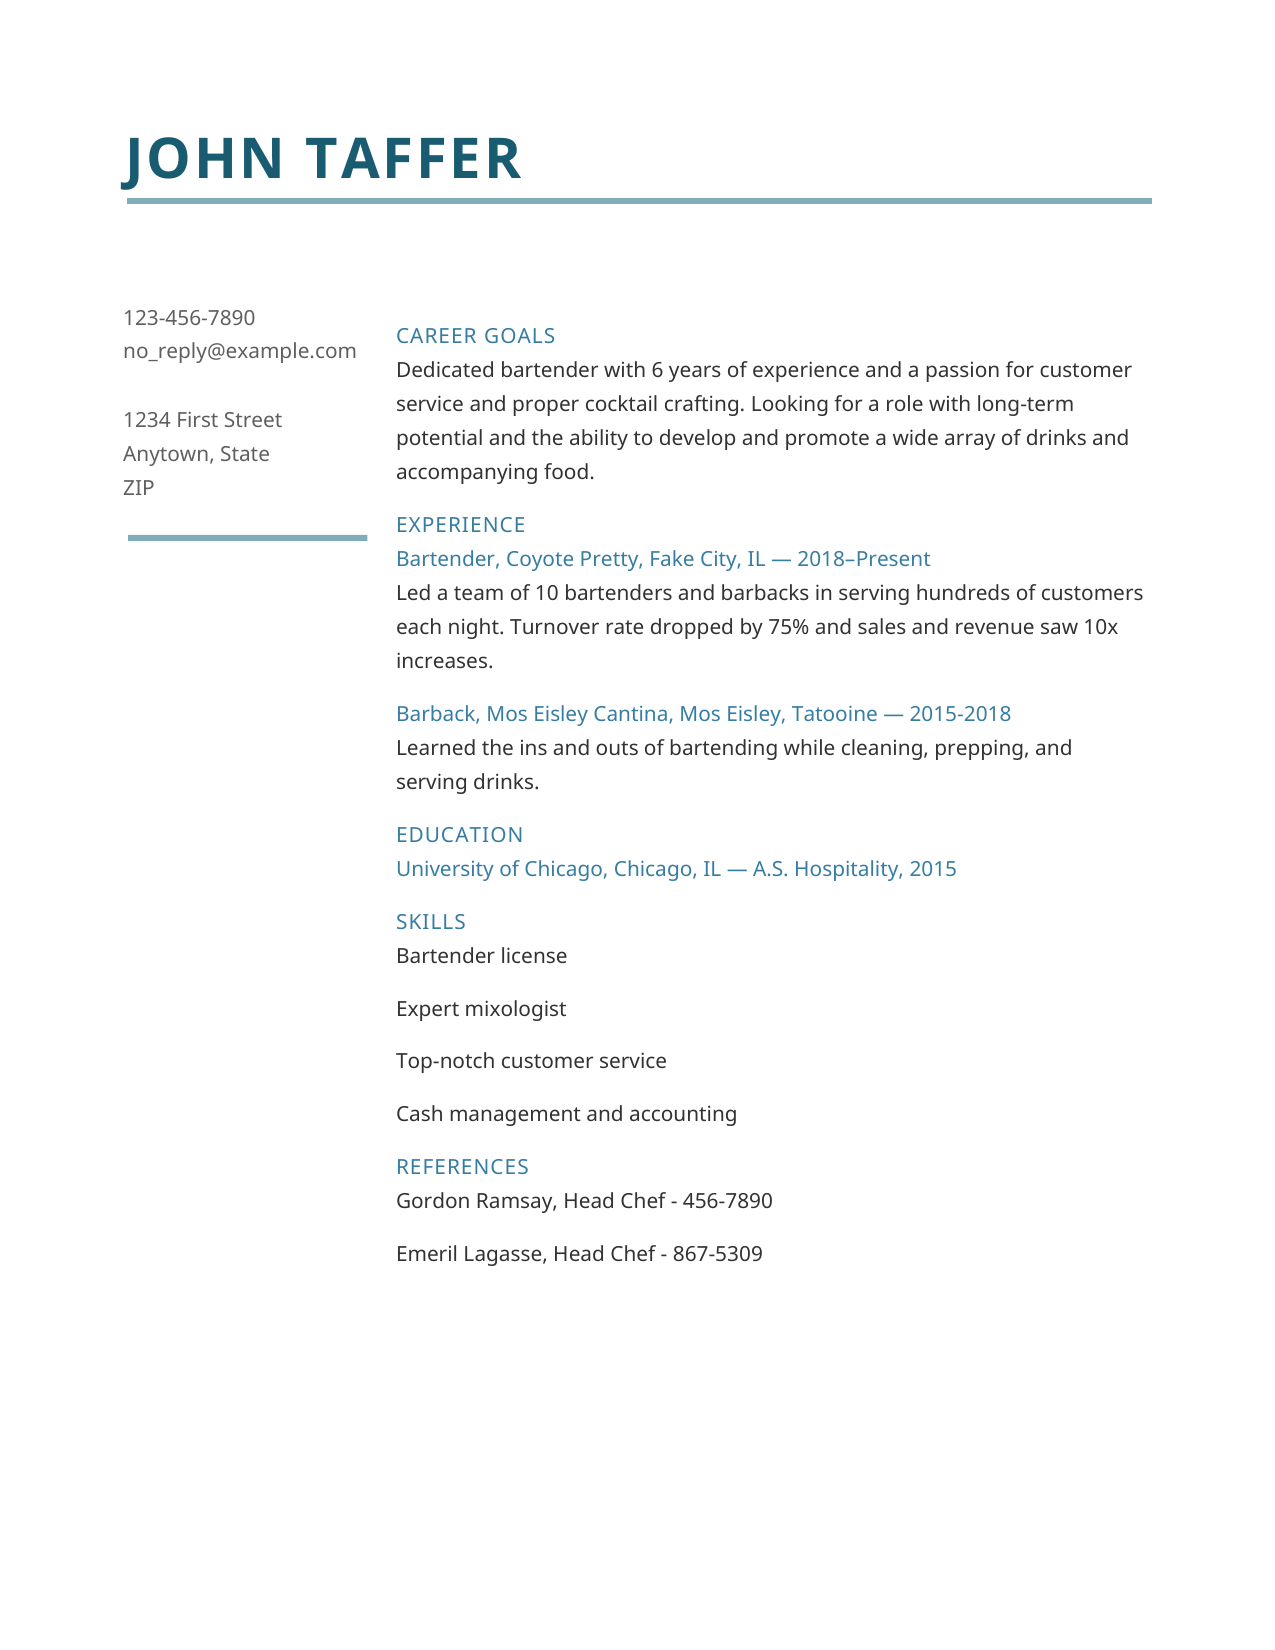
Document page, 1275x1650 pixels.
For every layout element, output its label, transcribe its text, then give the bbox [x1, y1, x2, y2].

text Led a team of 10 bartenders and barbacks in serving hundreds of customers each night. Turnover rate dropped by 75% and sales and revenue saw 10x increases. [396, 578, 1150, 674]
subtitle References [396, 1152, 1150, 1181]
text Top-notch customer service [396, 1046, 1150, 1075]
text Learned the ins and outs of bartending while cleaning, prepping, and serving drinks. [396, 733, 1150, 796]
subtitle Education [396, 820, 1150, 848]
subtitle Skills [396, 907, 1150, 935]
text Expert mixologist [396, 994, 1150, 1022]
subtitle Barback, Mos Eisley Cantina, Mos Eisley, Tatooine — 2015-2018 [396, 699, 1150, 727]
text Bartender license [396, 941, 1150, 969]
subtitle Bartender, Coyote Pretty, Fake City, IL — 2018–Present [396, 544, 1150, 572]
text Dedicated bartender with 6 years of experience and a passion for customer service and proper cocktail crafting. Looking for a role with long-term potential and the ability to develop and promote a wide array of drinks and accompanying food. [396, 355, 1150, 486]
subtitle University of Chicago, Chicago, IL — A.S. Hospitality, 2015 [396, 854, 1150, 882]
text Emeril Lagasse, Head Chef - 867-5309 [396, 1239, 1150, 1267]
text Gordon Ramsay, Head Chef - 456-7890 [396, 1186, 1150, 1214]
subtitle Experience [396, 510, 1150, 538]
text Cash management and accounting [396, 1099, 1150, 1128]
subtitle CaREER GOALS [396, 321, 1150, 349]
